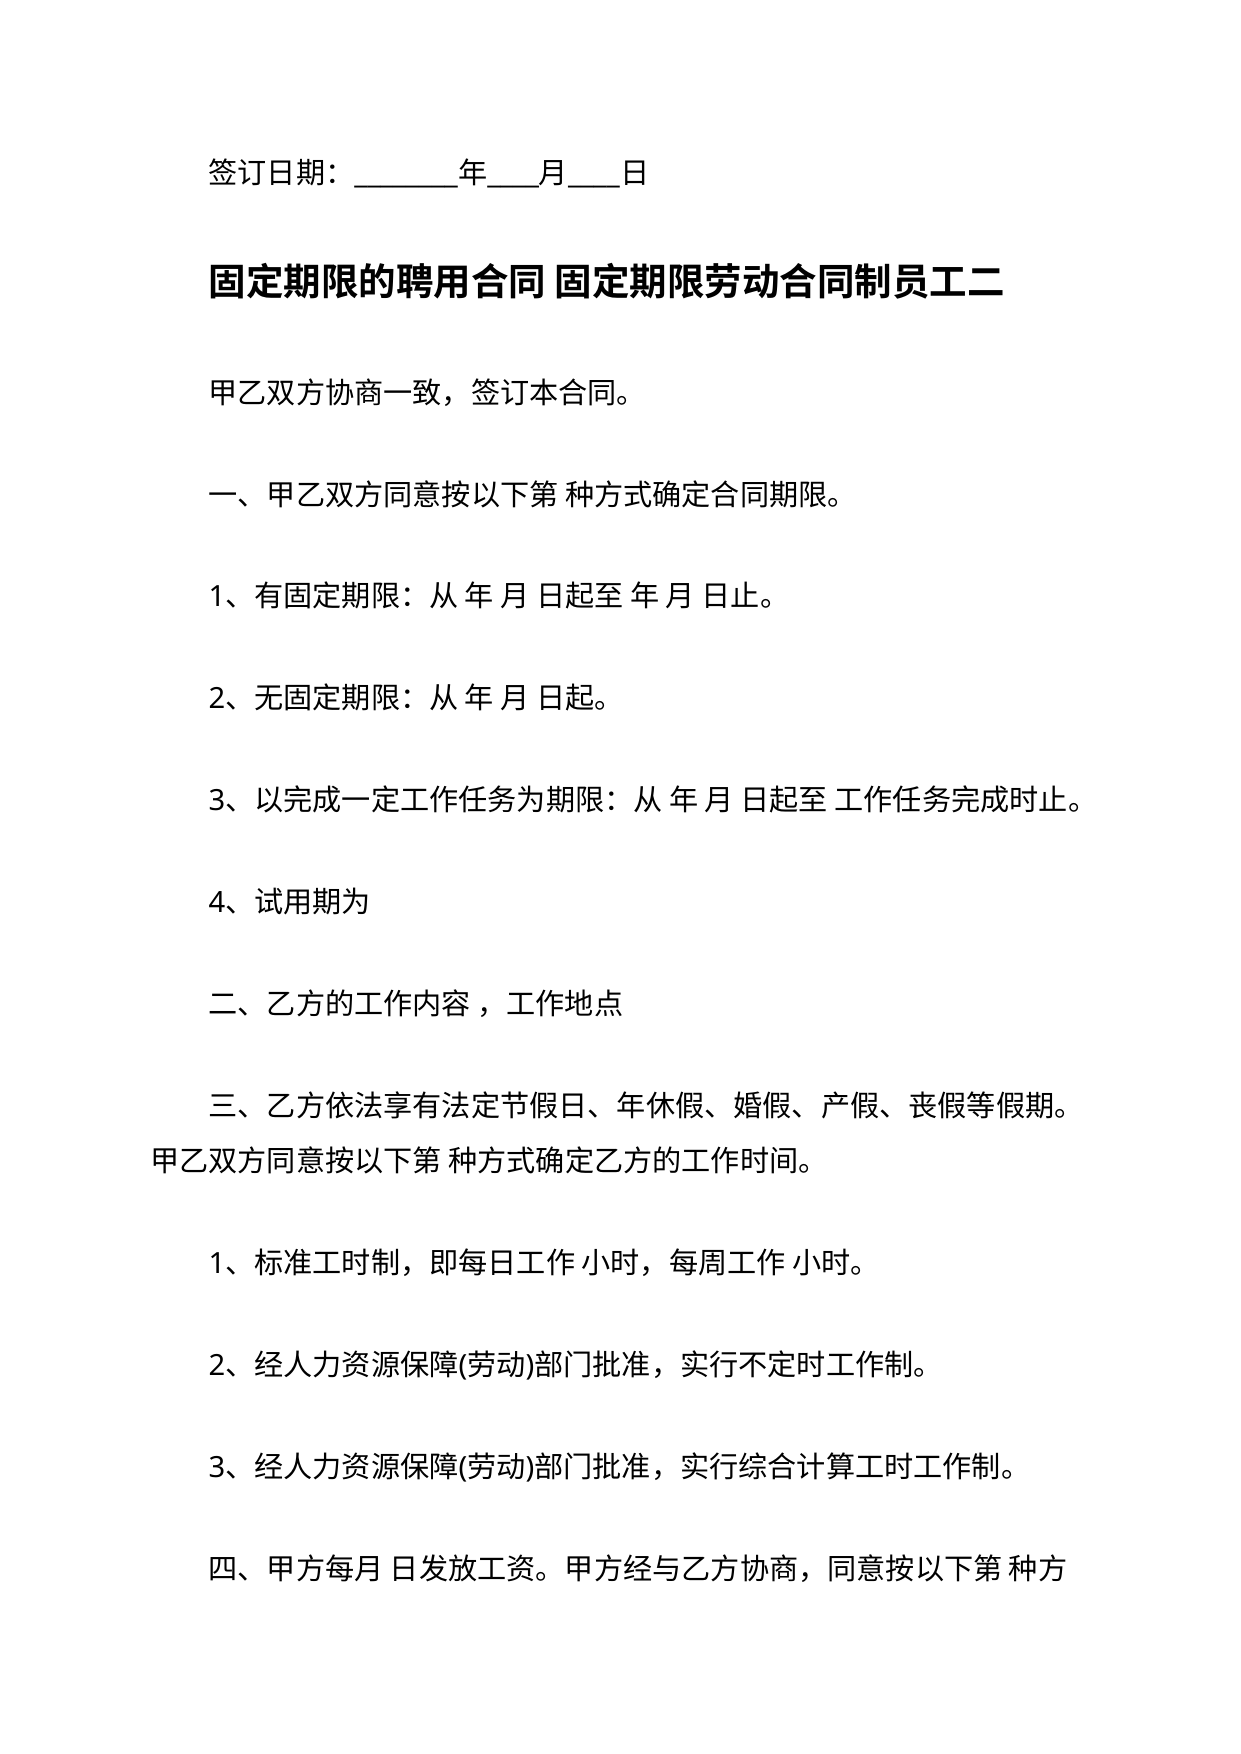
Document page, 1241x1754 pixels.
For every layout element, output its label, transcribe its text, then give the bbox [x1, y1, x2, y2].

text 三、乙方依法享有法定节假日、年休假、婚假、产假、丧假等假期。甲乙双方同意按以下第 种方式确定乙方的工作时间。 [150, 1083, 1090, 1180]
text 一、甲乙双方同意按以下第 种方式确定合同期限。 [150, 471, 1090, 513]
text 3、以完成一定工作任务为期限：从 年 月 日起至 工作任务完成时止。 [150, 777, 1090, 819]
text 1、有固定期限：从 年 月 日起至 年 月 日止。 [150, 573, 1090, 615]
text 4、试用期为 [150, 879, 1090, 921]
text 固定期限的聘用合同 固定期限劳动合同制员工二 [150, 252, 1090, 306]
text 2、经人力资源保障(劳动)部门批准，实行不定时工作制。 [150, 1341, 1090, 1384]
text 甲乙双方协商一致，签订本合同。 [150, 369, 1090, 412]
text 3、经人力资源保障(劳动)部门批准，实行综合计算工时工作制。 [150, 1443, 1090, 1486]
text 二、乙方的工作内容 ，工作地点 [150, 981, 1090, 1023]
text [150, 1545, 1090, 1587]
text 2、无固定期限：从 年 月 日起。 [150, 675, 1090, 717]
text 签订日期：________年____月____日 [150, 150, 1090, 192]
text 1、标准工时制，即每日工作 小时，每周工作 小时。 [150, 1239, 1090, 1282]
